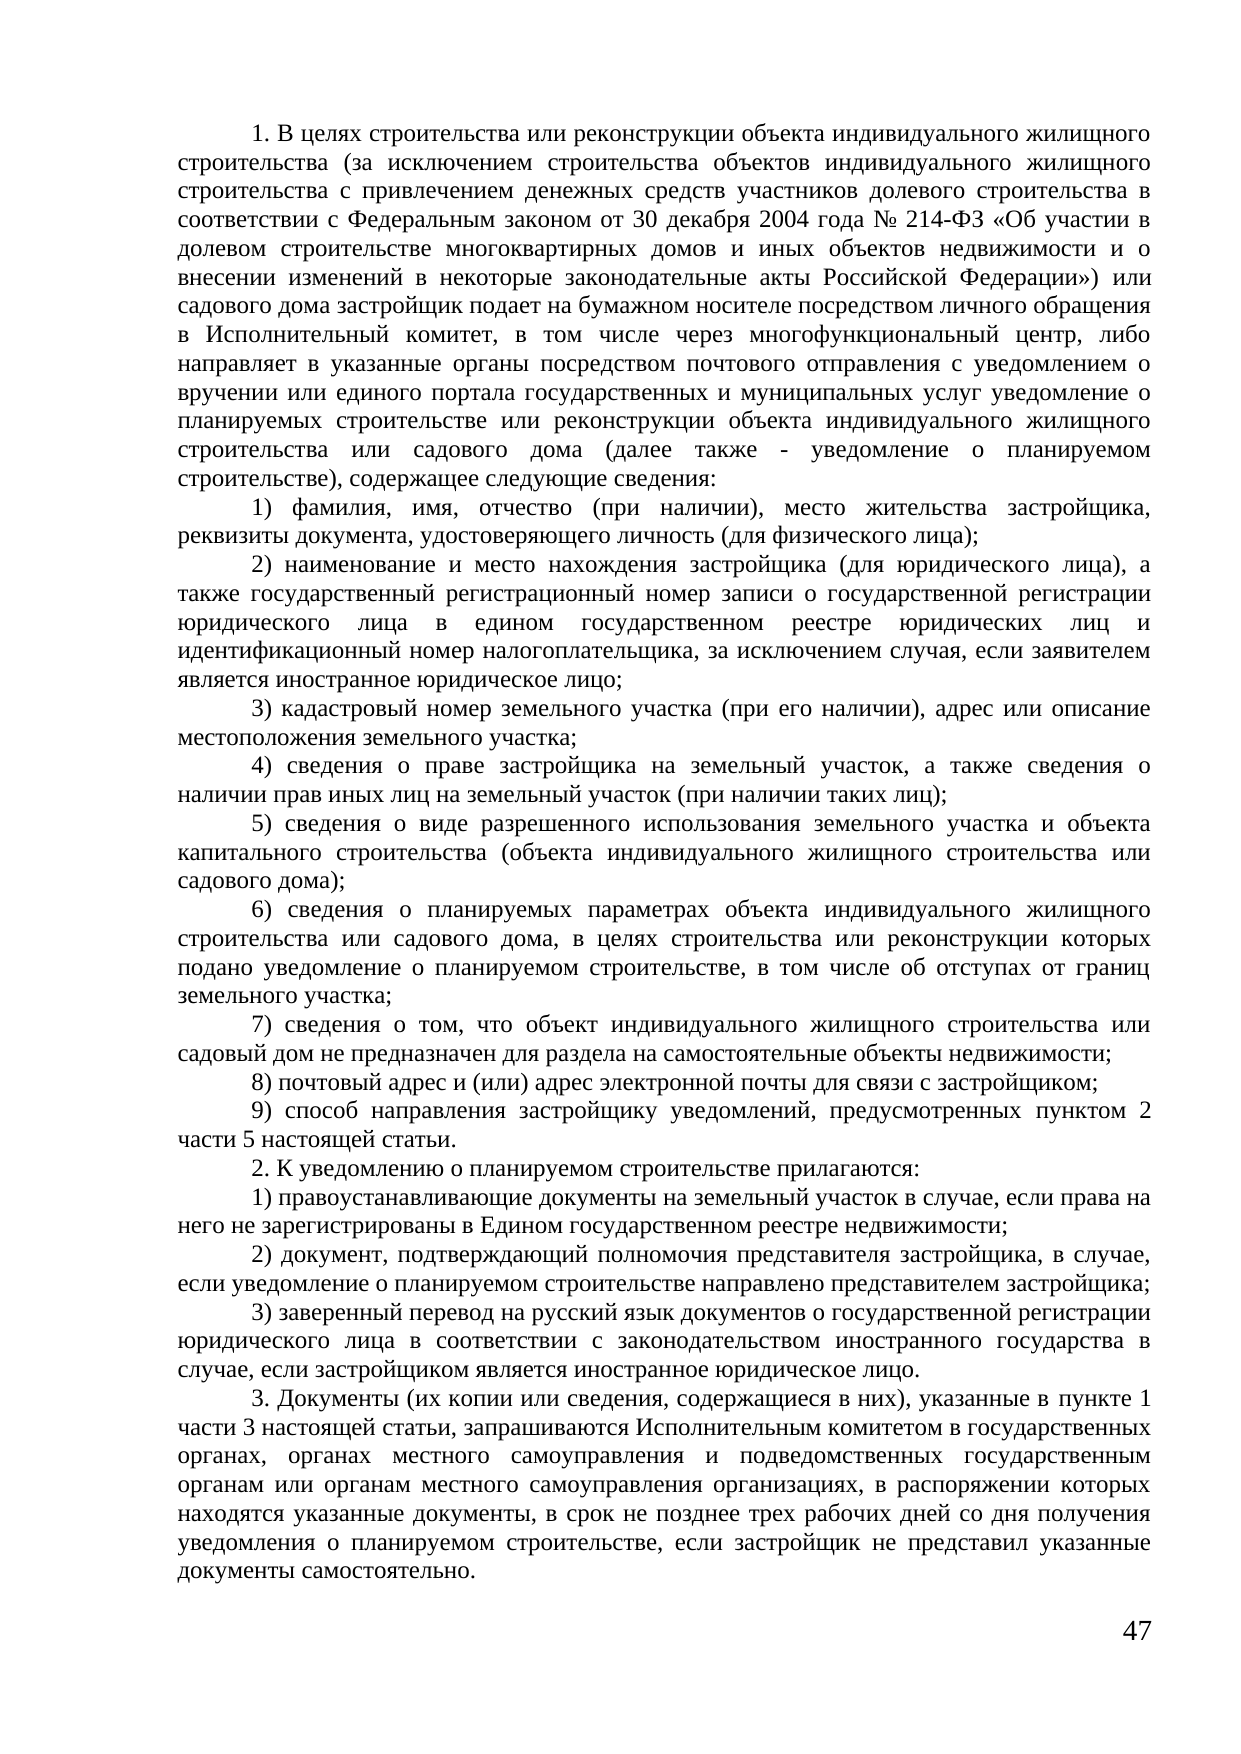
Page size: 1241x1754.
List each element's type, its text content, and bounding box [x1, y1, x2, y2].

text 7) сведения о том, что объект индивидуального жилищного строительства или садовый дом не предназначен для раздела на самостоятельные объекты недвижимости; [177, 1009, 1152, 1067]
text 3) кадастровый номер земельного участка (при его наличии), адрес или описание местоположения земельного участка; [177, 693, 1152, 751]
text 2) наименование и место нахождения застройщика (для юридического лица), а также государственный регистрационный номер записи о государственной регистрации юридического лица в едином государственном реестре юридических лиц и идентификационный номер налогоплательщика, за исключением случая, если заявителем является иностранное юридическое лицо; [177, 549, 1152, 693]
text 3) заверенный перевод на русский язык документов о государственной регистрации юридического лица в соответствии с законодательством иностранного государства в случае, если застройщиком является иностранное юридическое лицо. [177, 1297, 1152, 1383]
text 4) сведения о праве застройщика на земельный участок, а также сведения о наличии прав иных лиц на земельный участок (при наличии таких лиц); [177, 751, 1152, 808]
text 2. К уведомлению о планируемом строительстве прилагаются: [177, 1153, 1152, 1182]
text 6) сведения о планируемых параметрах объекта индивидуального жилищного строительства или садового дома, в целях строительства или реконструкции которых подано уведомление о планируемом строительстве, в том числе об отступах от границ земельного участка; [177, 894, 1152, 1009]
text 1) фамилия, имя, отчество (при наличии), место жительства застройщика, реквизиты документа, удостоверяющего личность (для физического лица); [177, 492, 1152, 549]
text 8) почтовый адрес и (или) адрес электронной почты для связи с застройщиком; [177, 1067, 1152, 1096]
text 3. Документы (их копии или сведения, содержащиеся в них), указанные в пункте 1 части 3 настоящей статьи, запрашиваются Исполнительным комитетом в государственных органах, органах местного самоуправления и подведомственных государственным органам или органам местного самоуправления организациях, в распоряжении которых находятся указанные документы, в срок не позднее трех рабочих дней со дня получения уведомления о планируемом строительстве, если застройщик не представил указанные документы самостоятельно. [177, 1383, 1152, 1584]
text 1) правоустанавливающие документы на земельный участок в случае, если права на него не зарегистрированы в Едином государственном реестре недвижимости; [177, 1182, 1152, 1239]
text 1. В целях строительства или реконструкции объекта индивидуального жилищного строительства (за исключением строительства объектов индивидуального жилищного строительства с привлечением денежных средств участников долевого строительства в соответствии с Федеральным законом от 30 декабря 2004 года № 214-ФЗ «Об участии в долевом строительстве многоквартирных домов и иных объектов недвижимости и о внесении изменений в некоторые законодательные акты Российской Федерации») или садового дома застройщик подает на бумажном носителе посредством личного обращения в Исполнительный комитет, в том числе через многофункциональный центр, либо направляет в указанные органы посредством почтового отправления с уведомлением о вручении или единого портала государственных и муниципальных услуг уведомление о планируемых строительстве или реконструкции объекта индивидуального жилищного строительства или садового дома (далее также - уведомление о планируемом строительстве), содержащее следующие сведения: [177, 118, 1152, 492]
text 5) сведения о виде разрешенного использования земельного участка и объекта капитального строительства (объекта индивидуального жилищного строительства или садового дома); [177, 808, 1152, 894]
text 2) документ, подтверждающий полномочия представителя застройщика, в случае, если уведомление о планируемом строительстве направлено представителем застройщика; [177, 1239, 1152, 1297]
text 9) способ направления застройщику уведомлений, предусмотренных пунктом 2 части 5 настоящей статьи. [177, 1096, 1152, 1153]
